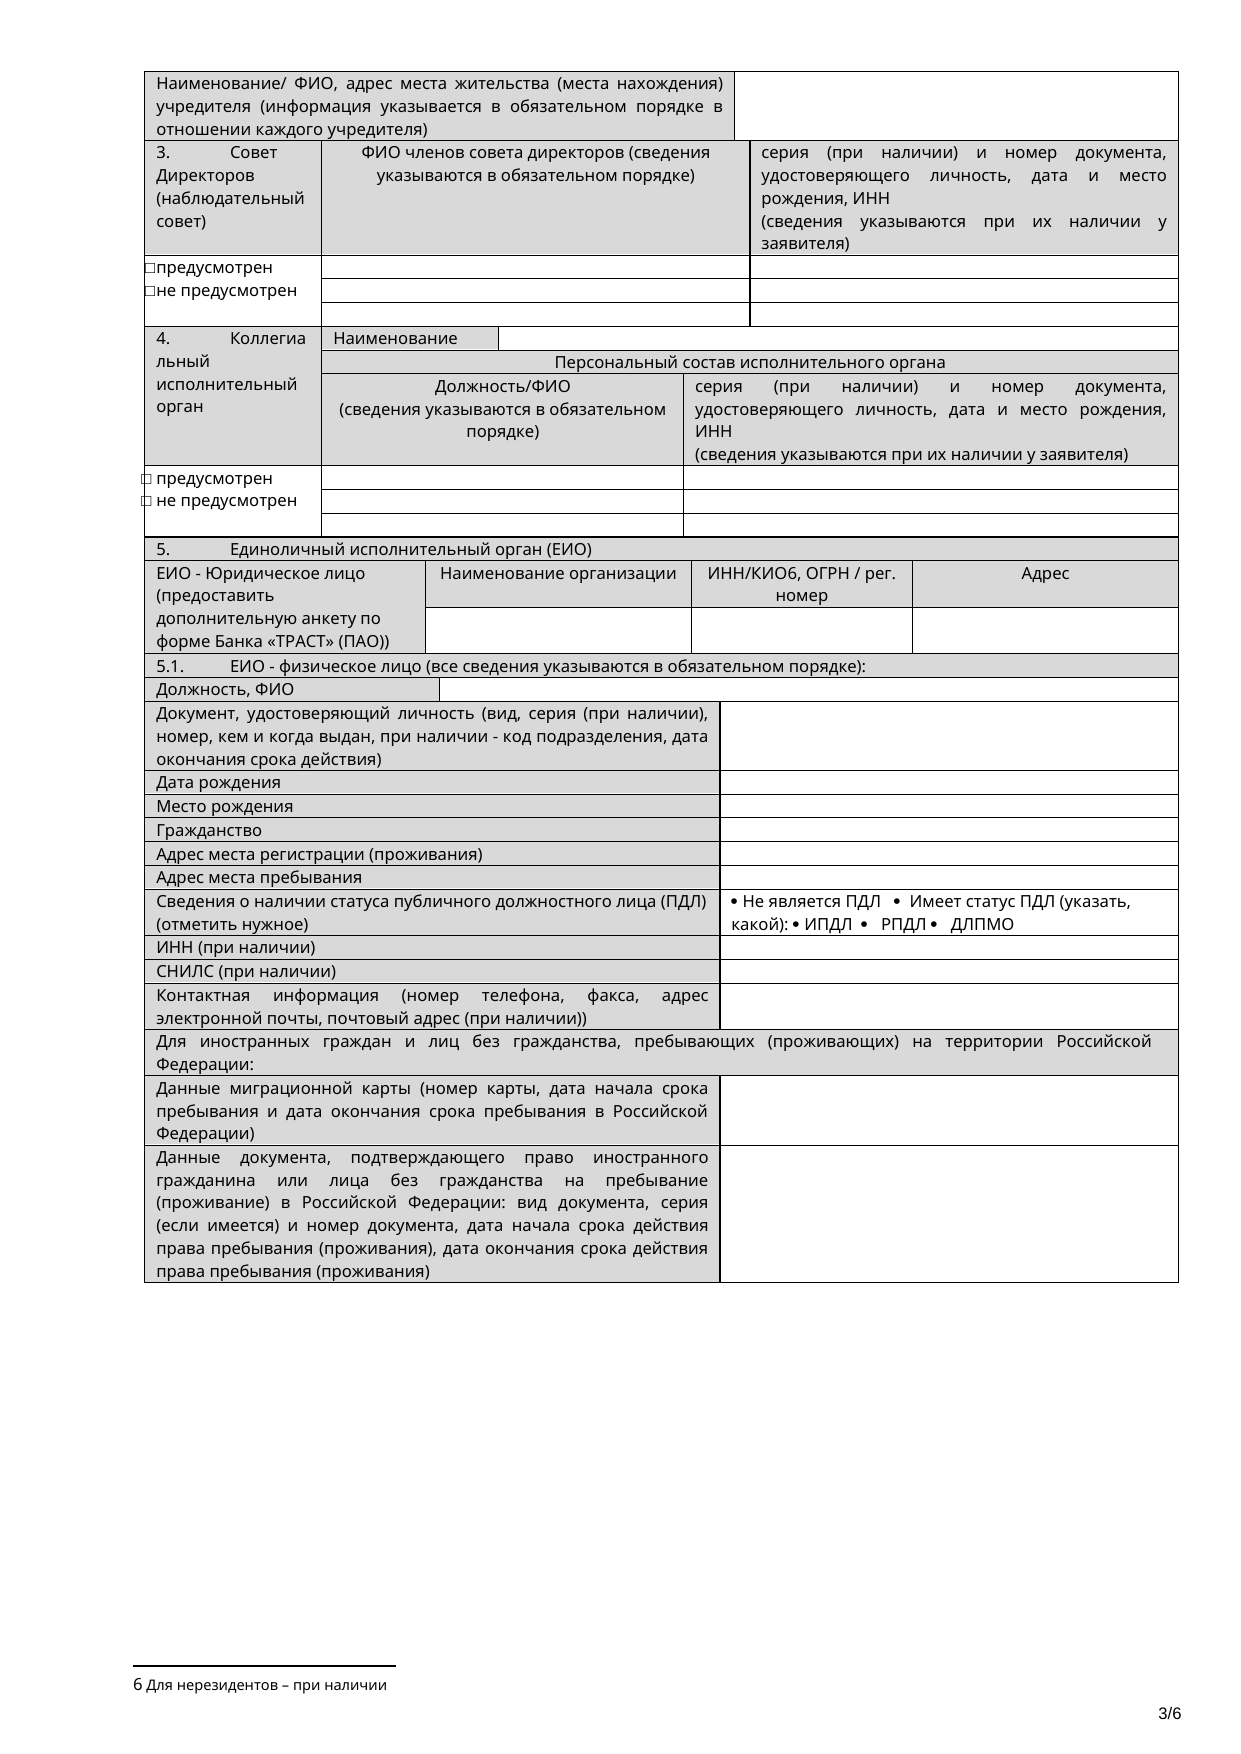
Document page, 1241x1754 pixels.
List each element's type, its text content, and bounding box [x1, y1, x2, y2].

table_cell [721, 818, 1178, 841]
table_cell Коллегиальный исполнительный орган [145, 327, 321, 465]
table_cell Место рождения [145, 795, 719, 817]
table_cell [721, 1076, 1178, 1144]
table_cell [322, 466, 683, 489]
table_cell [721, 771, 1178, 793]
table_cell Адрес места регистрации (проживания) [145, 842, 719, 865]
table_cell Документ, удостоверяющий личность (вид, серия (при наличии), номер, кем и когда выдан, при наличии - код подразделения, дата окончания срока действия) [145, 702, 719, 770]
table_cell Адрес места пребывания [145, 866, 719, 888]
table_cell [721, 795, 1178, 817]
table_cell серия (при наличии) и номер документа, удостоверяющего личность, дата и место рождения, ИНН (сведения указываются при их наличии у заявителя) [751, 141, 1178, 254]
table_cell [426, 608, 691, 653]
table_cell Для иностранных граждан и лиц без гражданства, пребывающих (проживающих) на территории Российской Федерации: [145, 1030, 1178, 1075]
table_cell [499, 327, 1178, 349]
table_cell [322, 490, 683, 513]
table_cell Контактная информация (номер телефона, факса, адрес электронной почты, почтовый адрес (при наличии)) [145, 984, 719, 1029]
table_cell Гражданство [145, 818, 719, 841]
table_cell [721, 702, 1178, 770]
table_cell предусмотрен не предусмотрен [145, 256, 321, 326]
table_cell Должность/ФИО (сведения указываются в обязательном порядке) [322, 374, 683, 465]
table_cell Сведения о наличии статуса публичного должностного лица (ПДЛ) (отметить нужное) [145, 890, 719, 935]
table_cell [751, 256, 1178, 278]
table_cell Наименование/ ФИО, адрес места жительства (места нахождения) учредителя (информация указывается в обязательном порядке в отношении каждого учредителя) [145, 72, 734, 140]
table_cell Адрес [913, 561, 1178, 607]
table_cell ИНН (при наличии) [145, 936, 719, 959]
table_cell ЕИО - Юридическое лицо (предоставить дополнительную анкету по форме Банка «ТРАСТ» (ПАО)) [145, 561, 425, 653]
table_cell [751, 303, 1178, 326]
table_cell [322, 279, 749, 302]
table_cell СНИЛС (при наличии) [145, 960, 719, 982]
table_cell Наименование организации [426, 561, 691, 607]
table_cell [684, 514, 1178, 536]
table_cell ИНН/КИО, ОГРН / рег. номер [692, 561, 912, 607]
table_cell [440, 678, 1178, 701]
table_cell Персональный состав исполнительного органа [322, 351, 1178, 373]
table_cell [735, 72, 1178, 140]
table_cell Должность, ФИО [145, 678, 439, 701]
table_cell [751, 279, 1178, 302]
table_cell [692, 608, 912, 653]
table_cell [913, 608, 1178, 653]
table_cell Единоличный исполнительный орган (ЕИО) [145, 538, 1178, 560]
table_cell ЕИО - физическое лицо (все сведения указываются в обязательном порядке): [145, 654, 1178, 677]
table_cell [322, 514, 683, 536]
table_cell серия (при наличии) и номер документа, удостоверяющего личность, дата и место рождения, ИНН (сведения указываются при их наличии у заявителя) [684, 374, 1178, 465]
table_cell Наименование [322, 327, 498, 349]
table_cell [322, 256, 749, 278]
table_cell [322, 303, 749, 326]
table_cell [721, 984, 1178, 1029]
table_cell Данные миграционной карты (номер карты, дата начала срока пребывания и дата окончания срока пребывания в Российской Федерации) [145, 1076, 719, 1144]
table_cell предусмотрен не предусмотрен [145, 466, 321, 536]
table_cell [721, 1146, 1178, 1282]
table_cell [721, 960, 1178, 982]
table_cell Дата рождения [145, 771, 719, 793]
table_cell [721, 936, 1178, 959]
table_cell [721, 866, 1178, 888]
table_cell [684, 490, 1178, 513]
table_cell [684, 466, 1178, 489]
table_cell Совет Директоров (наблюдательный совет) [145, 141, 321, 254]
table_cell Не является ПДЛ Имеет статус ПДЛ (указать, какой): ИПДЛ РПДЛ ДЛПМО [721, 890, 1178, 935]
table_cell [721, 842, 1178, 865]
table_cell Данные документа, подтверждающего право иностранного гражданина или лица без гражданства на пребывание (проживание) в Российской Федерации: вид документа, серия (если имеется) и номер документа, дата начала срока действия права пребывания (проживания), дата окончания срока действия права пребывания (проживания) [145, 1146, 719, 1282]
table_cell ФИО членов совета директоров (сведения указываются в обязательном порядке) [322, 141, 749, 254]
